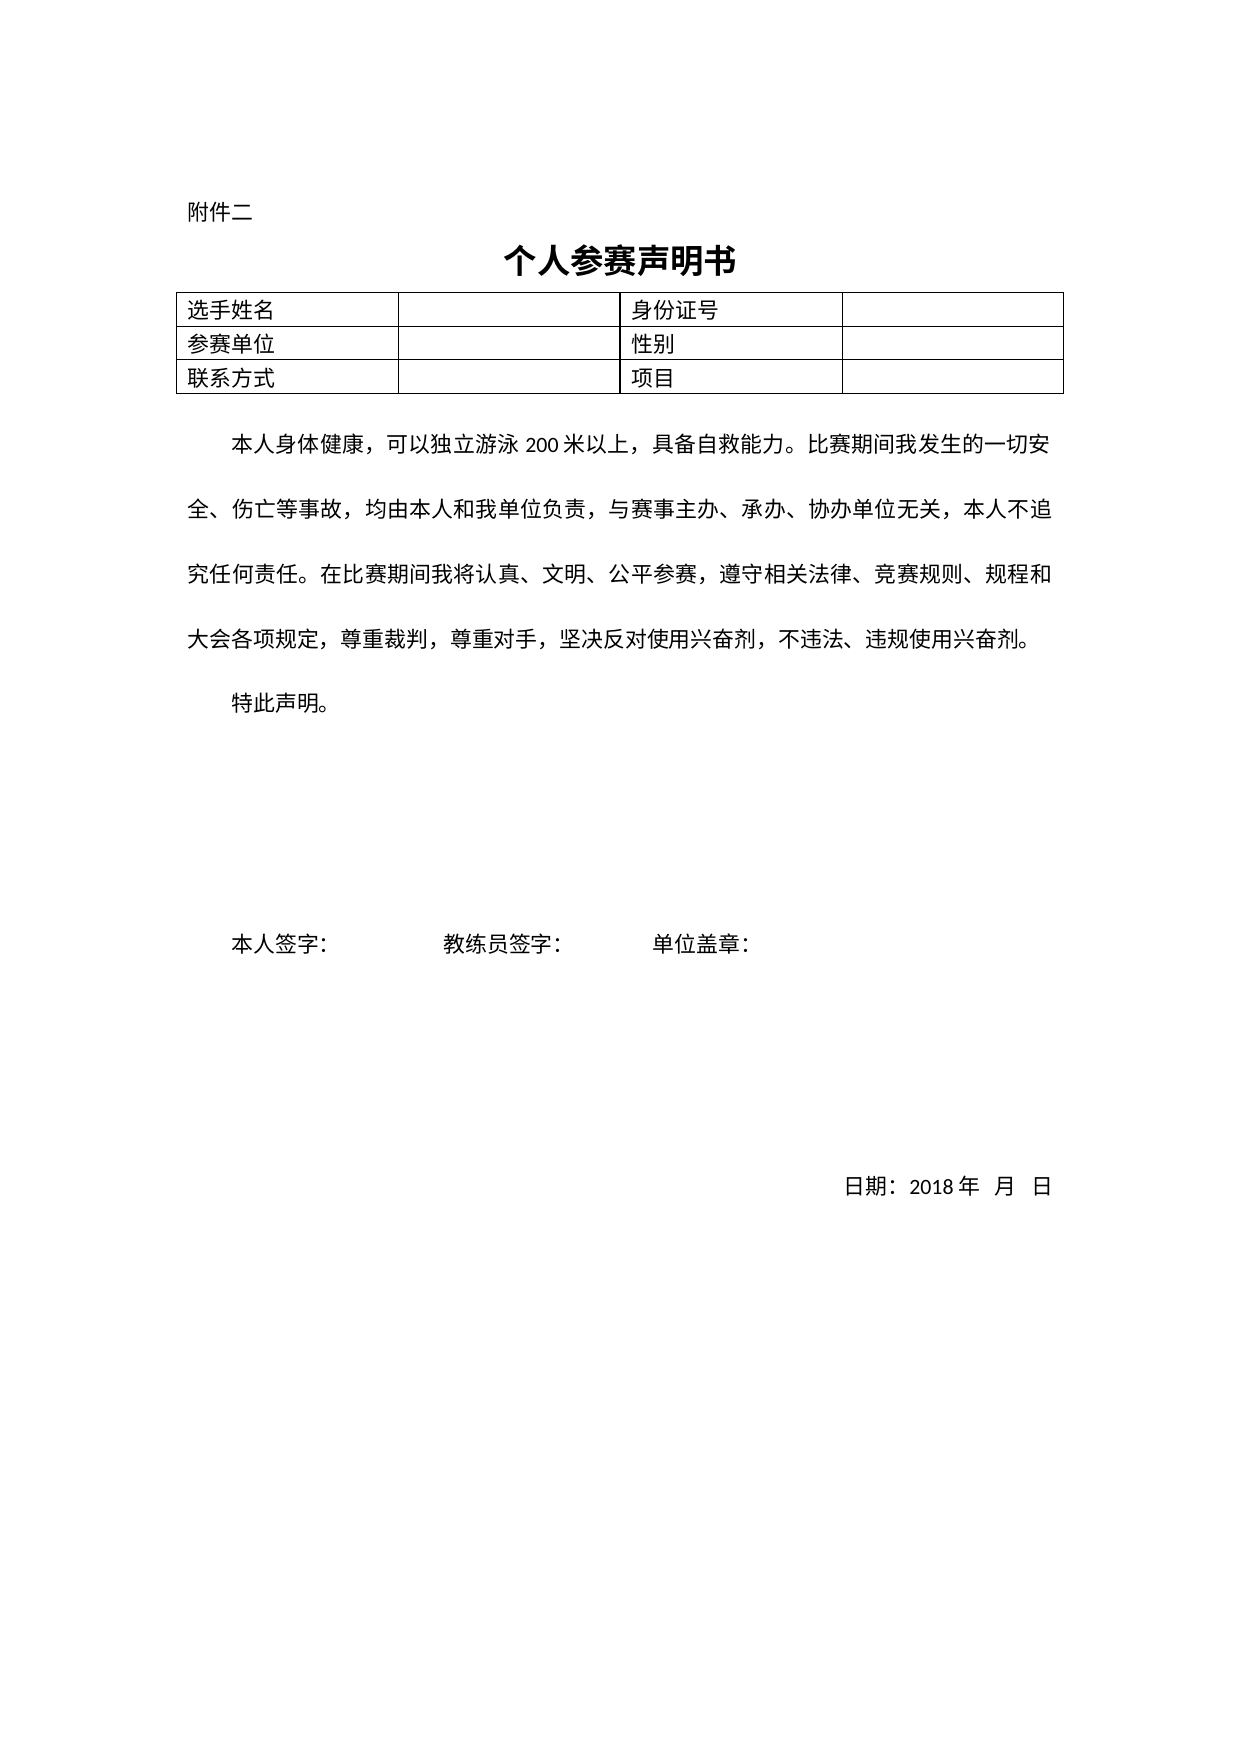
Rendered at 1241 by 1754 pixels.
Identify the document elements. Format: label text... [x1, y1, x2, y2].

text 本人签字： 教练员签字： 单位盖章： [187, 927, 1053, 959]
table_cell 参赛单位 [177, 327, 398, 359]
table_cell [399, 327, 619, 359]
table_header [399, 293, 619, 326]
text 本人身体健康，可以独立游泳200米以上，具备自救能力。比赛期间我发生的一切安全、伤亡等事故，均由本人和我单位负责，与赛事主办、承办、协办单位无关，本人不追究任何责任。在比赛期间我将认真、文明、公平参赛，遵守相关法律、竞赛规则、规程和大会各项规定，尊重裁判，尊重对手，坚决反对使用兴奋剂，不违法、违规使用兴奋剂。 [187, 426, 1053, 654]
table_header [843, 293, 1063, 326]
text 附件二 [187, 194, 1053, 227]
table_cell 性别 [621, 327, 842, 359]
text 个人参赛声明书 [187, 227, 1053, 292]
table_cell [399, 360, 619, 393]
table_cell 项目 [621, 360, 842, 393]
text 特此声明。 [187, 685, 1053, 718]
table_header 选手姓名 [177, 293, 398, 326]
text 日期：2018年 月 日 [187, 1169, 1053, 1201]
table_header 身份证号 [621, 293, 842, 326]
table_cell [843, 360, 1063, 393]
table_cell 联系方式 [177, 360, 398, 393]
table_cell [843, 327, 1063, 359]
